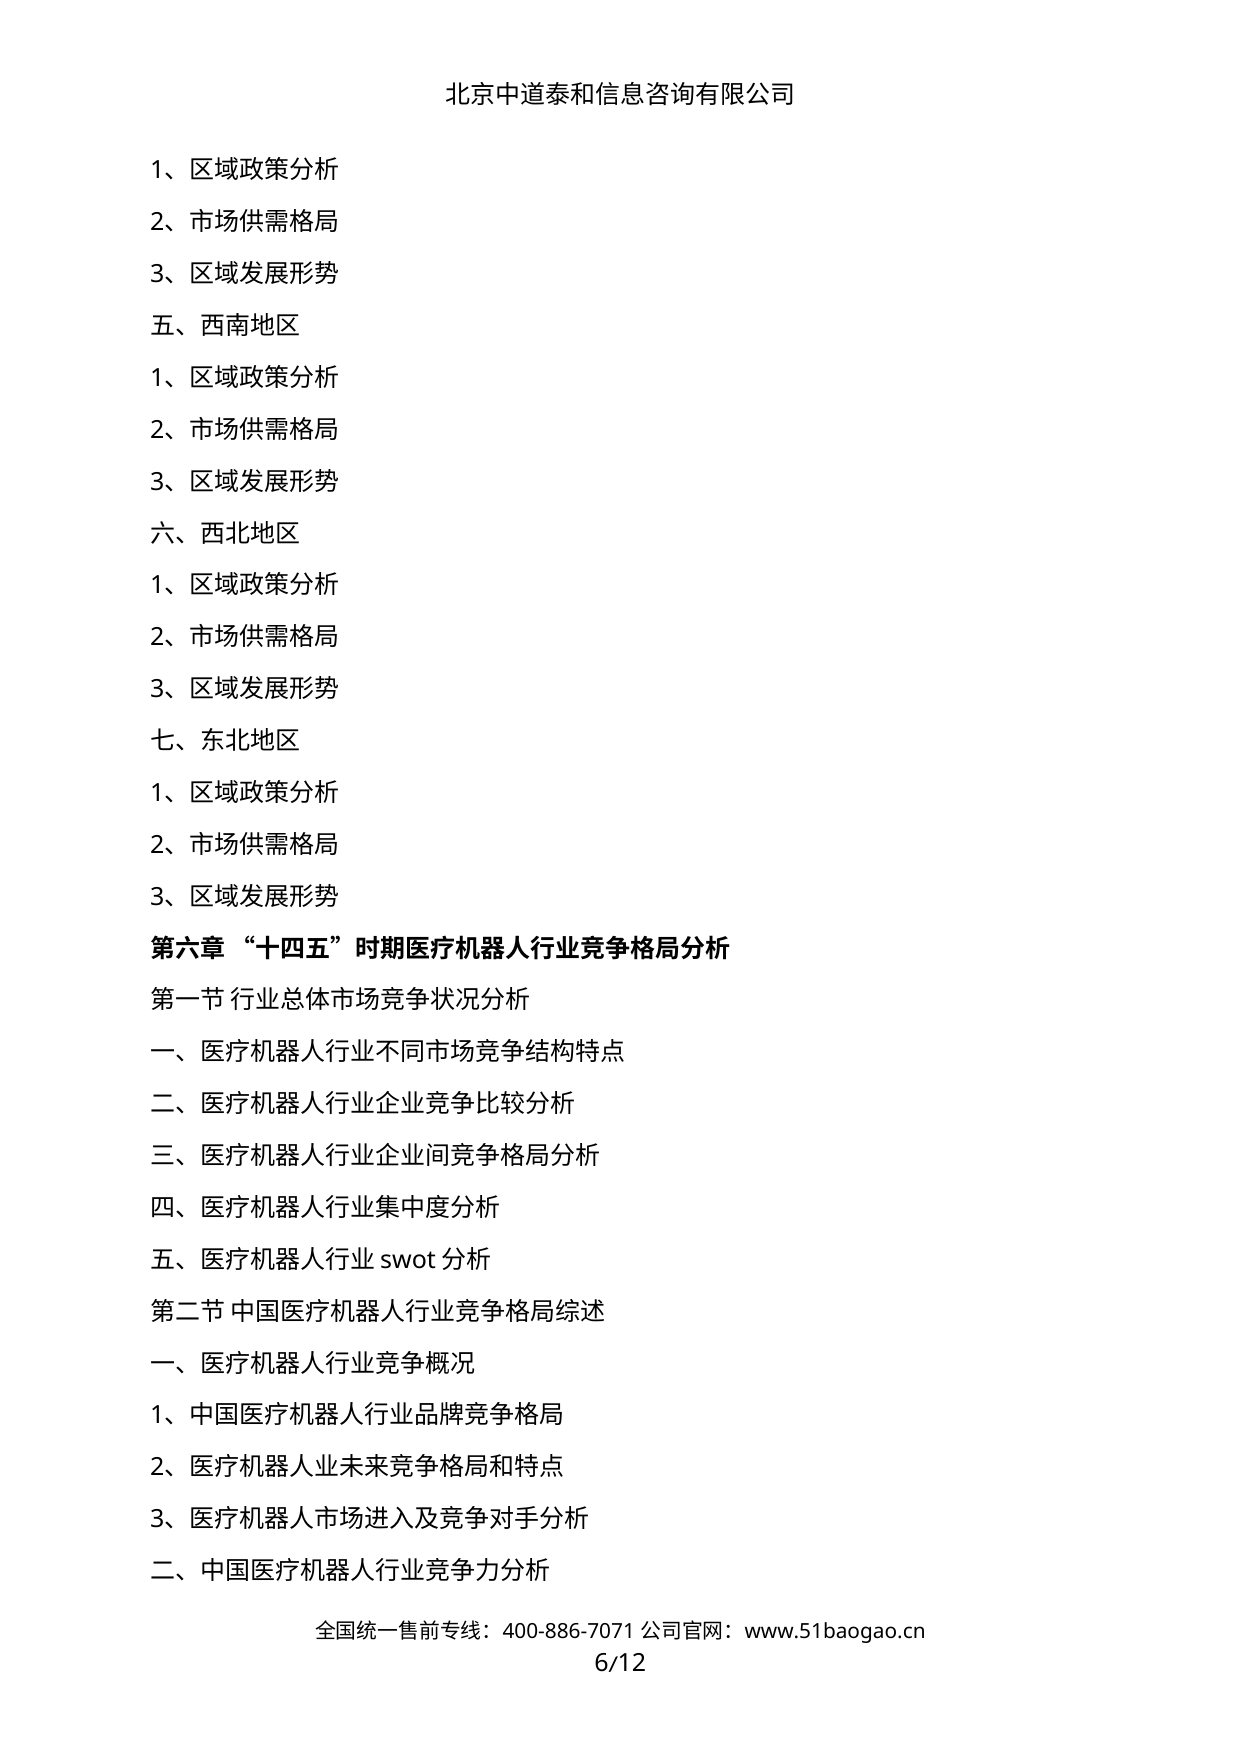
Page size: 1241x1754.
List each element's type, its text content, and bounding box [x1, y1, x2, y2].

text 1、区域政策分析 [150, 772, 1090, 809]
text 3、医疗机器人市场进入及竞争对手分析 [150, 1499, 1090, 1535]
text 二、医疗机器人行业企业竞争比较分析 [150, 1084, 1090, 1120]
text 六、西北地区 [150, 513, 1090, 549]
text 一、医疗机器人行业不同市场竞争结构特点 [150, 1032, 1090, 1068]
text 五、西南地区 [150, 306, 1090, 342]
text 2、市场供需格局 [150, 617, 1090, 653]
text 二、中国医疗机器人行业竞争力分析 [150, 1551, 1090, 1587]
text 3、区域发展形势 [150, 461, 1090, 497]
text 2、市场供需格局 [150, 409, 1090, 446]
text 四、医疗机器人行业集中度分析 [150, 1187, 1090, 1224]
text 1、区域政策分析 [150, 565, 1090, 601]
text 第六章 “十四五”时期医疗机器人行业竞争格局分析 [150, 928, 1090, 964]
text 3、区域发展形势 [150, 254, 1090, 290]
text 三、医疗机器人行业企业间竞争格局分析 [150, 1136, 1090, 1172]
text 第一节 行业总体市场竞争状况分析 [150, 980, 1090, 1016]
text 1、中国医疗机器人行业品牌竞争格局 [150, 1395, 1090, 1431]
text 3、区域发展形势 [150, 669, 1090, 705]
text 2、市场供需格局 [150, 824, 1090, 861]
text 1、区域政策分析 [150, 357, 1090, 394]
text 一、医疗机器人行业竞争概况 [150, 1343, 1090, 1379]
text 第二节 中国医疗机器人行业竞争格局综述 [150, 1291, 1090, 1327]
text 2、医疗机器人业未来竞争格局和特点 [150, 1447, 1090, 1483]
text 3、区域发展形势 [150, 876, 1090, 912]
text 五、医疗机器人行业swot分析 [150, 1239, 1090, 1276]
text 1、区域政策分析 [150, 150, 1090, 186]
text 2、市场供需格局 [150, 202, 1090, 238]
text 七、东北地区 [150, 721, 1090, 757]
